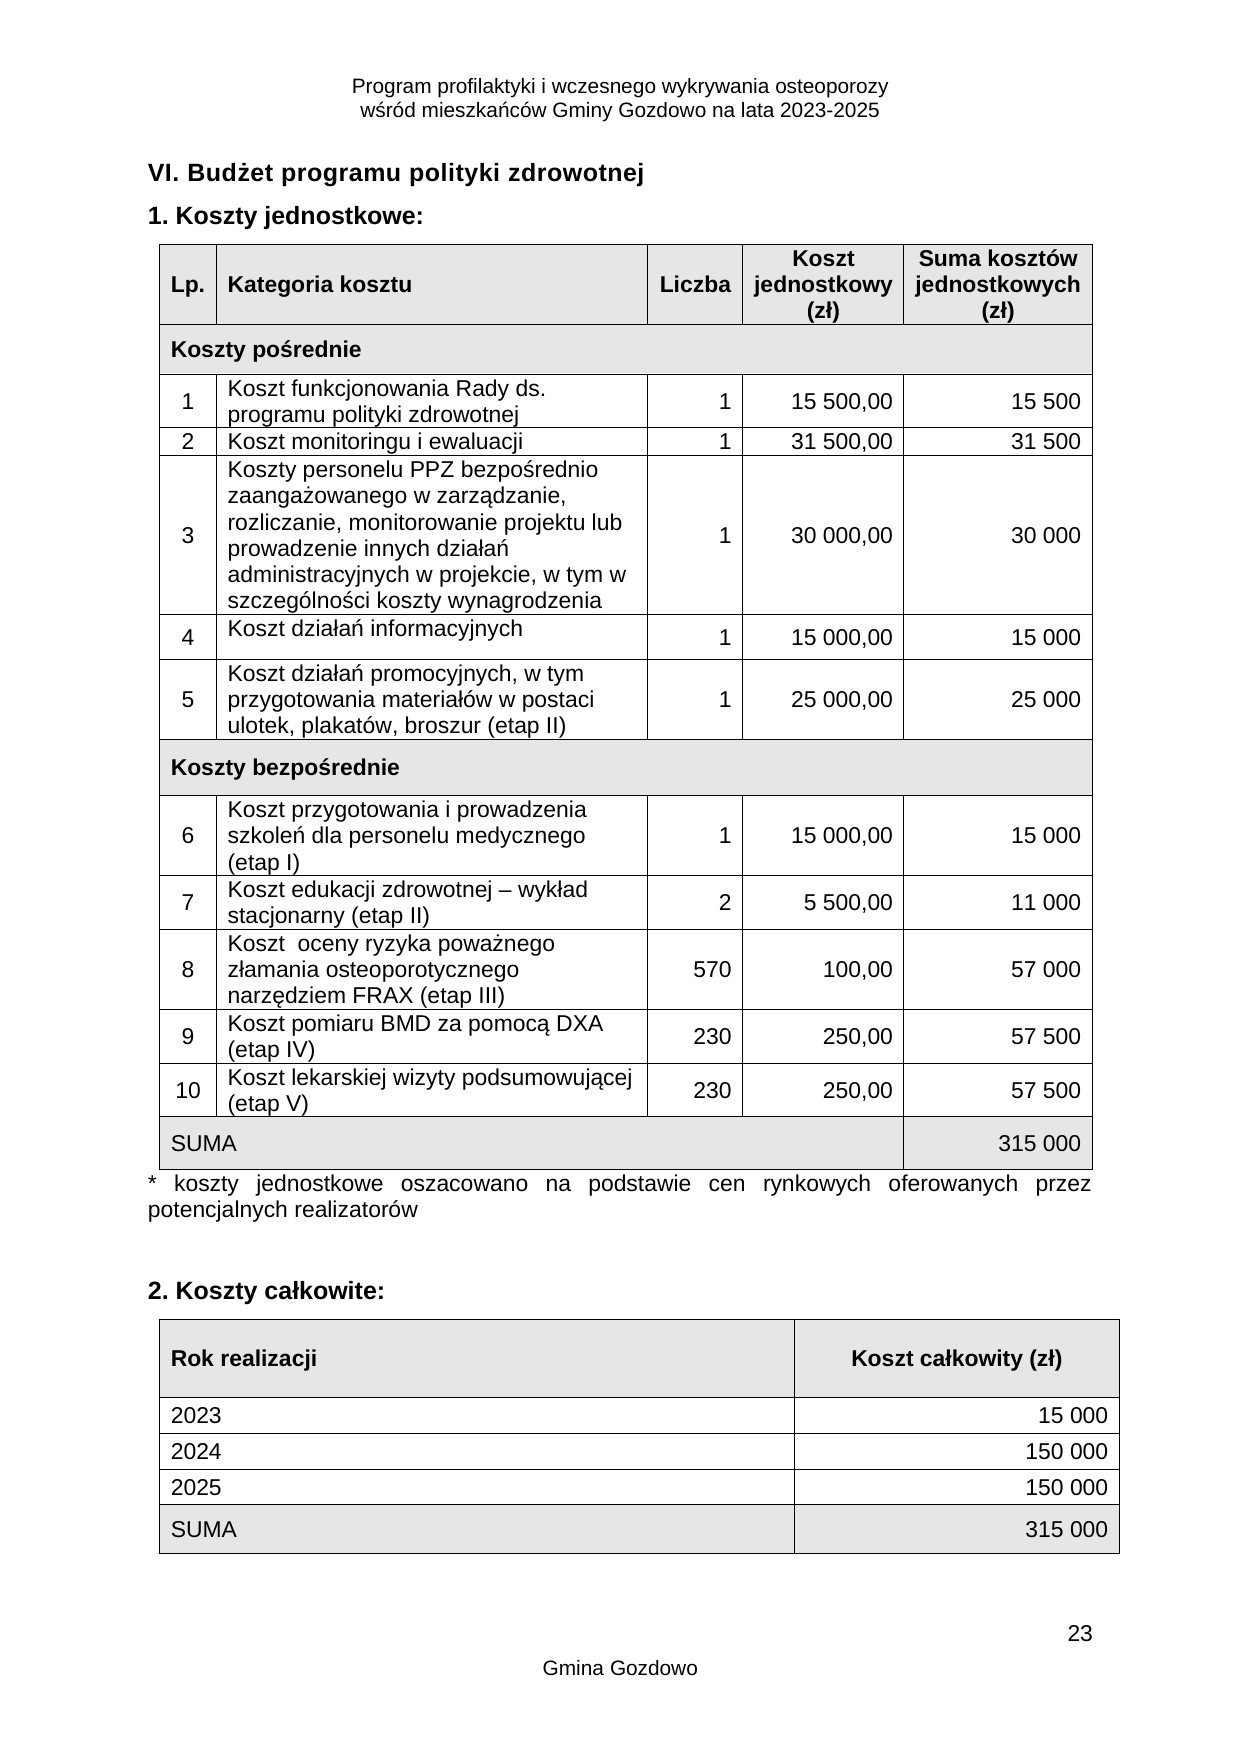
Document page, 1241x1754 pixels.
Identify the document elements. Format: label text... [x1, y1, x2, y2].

table_cell 2025 [160, 1470, 794, 1504]
table_cell 15 000 [795, 1398, 1119, 1433]
table_cell 1 [648, 796, 742, 875]
table_cell 7 [160, 876, 216, 929]
table_cell 230 [648, 1010, 742, 1062]
table_cell 230 [648, 1064, 742, 1116]
table_cell 9 [160, 1010, 216, 1062]
table_cell 15 000 [904, 615, 1092, 659]
table_cell 31 500,00 [743, 428, 903, 455]
table_cell SUMA [160, 1117, 903, 1169]
table_cell SUMA [160, 1505, 794, 1553]
table_cell 8 [160, 930, 216, 1009]
table_cell Koszt przygotowania i prowadzenia szkoleń dla personelu medycznego (etap I) [217, 796, 647, 875]
table_cell 15 000 [904, 796, 1092, 875]
table_cell 1 [648, 615, 742, 659]
table_cell 1 [648, 428, 742, 455]
table_cell 5 500,00 [743, 876, 903, 929]
table_cell Koszt oceny ryzyka poważnego złamania osteoporotycznego narzędziem FRAX (etap III) [217, 930, 647, 1009]
table_cell 2 [648, 876, 742, 929]
table_header Liczba [648, 245, 742, 324]
table_cell 2024 [160, 1434, 794, 1469]
table_cell Koszt edukacji zdrowotnej – wykład stacjonarny (etap II) [217, 876, 647, 929]
text * koszty jednostkowe oszacowano na podstawie cen rynkowych oferowanych przez potencjalnych realizatorów [148, 1170, 1093, 1223]
table_cell 5 [160, 660, 216, 739]
table_cell 25 000,00 [743, 660, 903, 739]
table_cell 150 000 [795, 1434, 1119, 1469]
table_cell 2 [160, 428, 216, 455]
table_cell 250,00 [743, 1010, 903, 1062]
table_header Kategoria kosztu [217, 245, 647, 324]
table_header Lp. [160, 245, 216, 324]
table_header Koszt jednostkowy (zł) [743, 245, 903, 324]
table_cell 30 000,00 [743, 456, 903, 614]
subtitle 1. Koszty jednostkowe: [148, 201, 1093, 229]
table_cell 31 500 [904, 428, 1092, 455]
subtitle VI. Budżet programu polityki zdrowotnej [148, 158, 1093, 187]
table_cell 57 500 [904, 1064, 1092, 1116]
table_cell 315 000 [904, 1117, 1092, 1169]
table_cell 25 000 [904, 660, 1092, 739]
table_cell 15 500,00 [743, 375, 903, 427]
table_header Suma kosztów jednostkowych (zł) [904, 245, 1092, 324]
table_header Rok realizacji [160, 1320, 794, 1397]
table_cell 57 000 [904, 930, 1092, 1009]
table_cell 250,00 [743, 1064, 903, 1116]
table_cell 100,00 [743, 930, 903, 1009]
table_cell 1 [160, 375, 216, 427]
table_cell 4 [160, 615, 216, 659]
table_cell Koszt monitoringu i ewaluacji [217, 428, 647, 455]
table_cell 15 500 [904, 375, 1092, 427]
table_cell Koszt lekarskiej wizyty podsumowującej (etap V) [217, 1064, 647, 1116]
table_cell 570 [648, 930, 742, 1009]
subtitle 2. Koszty całkowite: [148, 1276, 1093, 1304]
table_cell 150 000 [795, 1470, 1119, 1504]
table_cell 15 000,00 [743, 615, 903, 659]
table_cell Koszt funkcjonowania Rady ds. programu polityki zdrowotnej [217, 375, 647, 427]
table_header Koszt całkowity (zł) [795, 1320, 1119, 1397]
table_cell 3 [160, 456, 216, 614]
table_cell 11 000 [904, 876, 1092, 929]
table_cell 57 500 [904, 1010, 1092, 1062]
table_cell Koszt działań promocyjnych, w tym przygotowania materiałów w postaci ulotek, plakatów, broszur (etap II) [217, 660, 647, 739]
table_cell Koszty personelu PPZ bezpośrednio zaangażowanego w zarządzanie, rozliczanie, monitorowanie projektu lub prowadzenie innych działań administracyjnych w projekcie, w tym w szczególności koszty wynagrodzenia [217, 456, 647, 614]
table_cell 6 [160, 796, 216, 875]
table_cell 1 [648, 456, 742, 614]
table_cell Koszty bezpośrednie [160, 740, 1092, 795]
table_cell Koszt działań informacyjnych [217, 615, 647, 659]
table_cell Koszt pomiaru BMD za pomocą DXA (etap IV) [217, 1010, 647, 1062]
table_cell 1 [648, 660, 742, 739]
table_cell 15 000,00 [743, 796, 903, 875]
table_cell 2023 [160, 1398, 794, 1433]
table_cell 30 000 [904, 456, 1092, 614]
table_cell 315 000 [795, 1505, 1119, 1553]
table_cell 1 [648, 375, 742, 427]
table_cell 10 [160, 1064, 216, 1116]
table_cell Koszty pośrednie [160, 325, 1092, 373]
